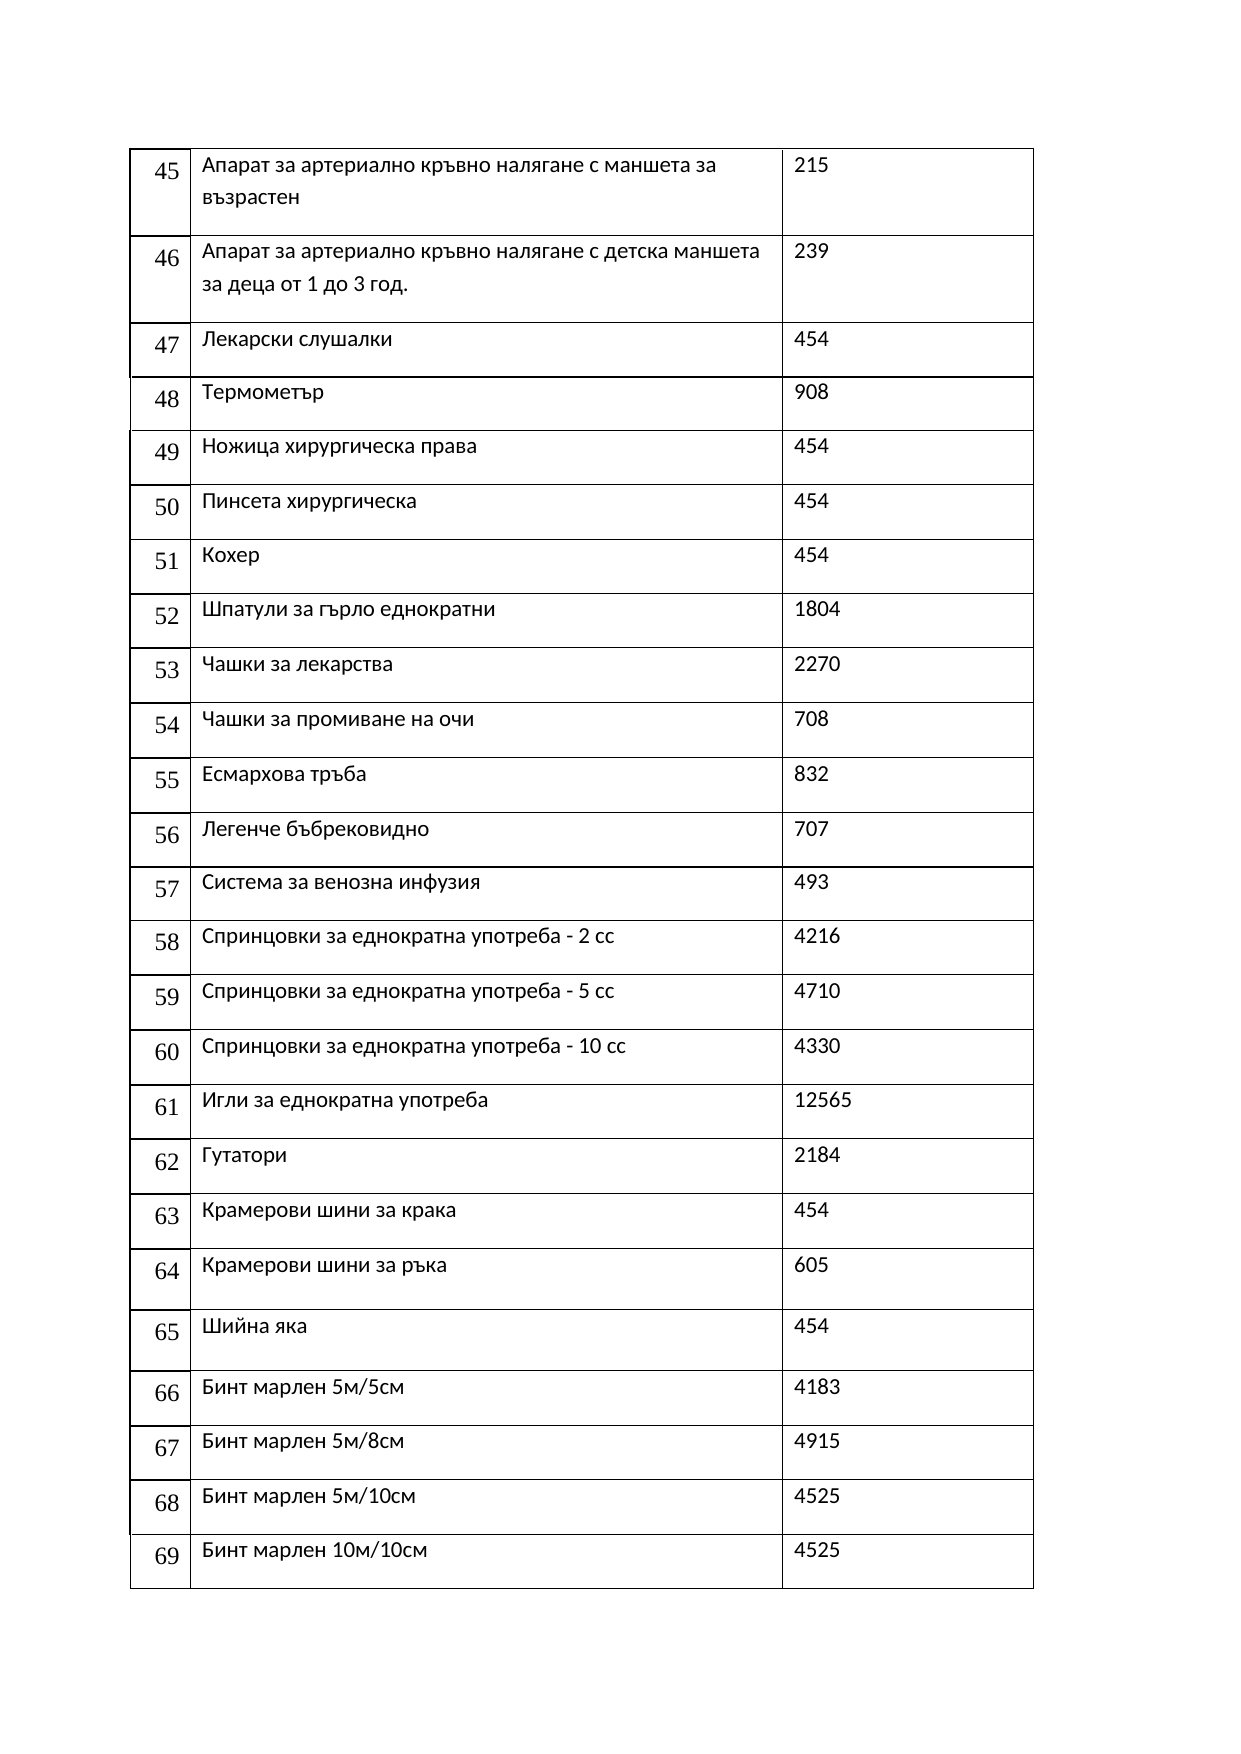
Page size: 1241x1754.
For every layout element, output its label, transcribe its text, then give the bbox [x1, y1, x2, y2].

table_cell 454 [783, 540, 1033, 592]
table_cell 50 [131, 486, 190, 539]
table_cell Спринцовки за еднократна употреба - 5 сс [191, 975, 782, 1029]
table_cell 47 [131, 324, 190, 376]
table_cell Шийна яка [191, 1310, 782, 1370]
table_cell 707 [783, 813, 1033, 866]
table_cell Ножица хирургическа права [191, 431, 782, 484]
table_cell Бинт марлен 5м/8см [191, 1426, 782, 1479]
table_cell 51 [131, 540, 190, 592]
table_cell 4710 [783, 975, 1033, 1029]
table_cell Пинсета хирургическа [191, 485, 782, 539]
table_cell 708 [783, 703, 1033, 757]
table_cell 454 [783, 1310, 1033, 1370]
table_cell 2184 [783, 1139, 1033, 1193]
table_cell 454 [783, 485, 1033, 539]
table_cell 2270 [783, 648, 1033, 702]
table_cell Термометър [191, 378, 782, 430]
table_cell Бинт марлен 5м/5см [191, 1371, 782, 1424]
table_cell 4216 [783, 921, 1033, 974]
table_cell Крамерови шини за ръка [191, 1249, 782, 1309]
table_cell Апарат за артериално кръвно налягане с детска маншета за деца от 1 до 3 год. [191, 236, 782, 322]
table_cell Есмархова тръба [191, 758, 782, 812]
table_cell 55 [131, 759, 190, 812]
table_cell 454 [783, 431, 1033, 484]
table_cell Бинт марлен 10м/10см [191, 1535, 782, 1588]
table_cell 45 [131, 150, 190, 234]
table_cell Кохер [191, 540, 782, 592]
table_cell Гутатори [191, 1139, 782, 1193]
table_cell 12565 [783, 1085, 1033, 1138]
table_cell 454 [783, 1194, 1033, 1248]
table_cell Система за венозна инфузия [191, 868, 782, 920]
table_cell 1804 [783, 594, 1033, 647]
table_cell 454 [783, 323, 1033, 376]
table_cell 68 [131, 1481, 190, 1534]
table_cell 60 [131, 1031, 190, 1083]
table_cell Апарат за артериално кръвно налягане с маншета за възрастен [191, 149, 782, 234]
table_cell 215 [783, 149, 1033, 234]
table_cell 58 [131, 921, 190, 974]
table_cell 493 [783, 868, 1033, 920]
table_cell 605 [783, 1249, 1033, 1309]
table_cell Бинт марлен 5м/10см [191, 1480, 782, 1534]
table_cell 4330 [783, 1030, 1033, 1083]
table_cell 65 [131, 1311, 190, 1370]
table_cell 59 [131, 976, 190, 1029]
table_cell Лекарски слушалки [191, 323, 782, 376]
table_cell 53 [131, 649, 190, 702]
table_cell Игли за еднократна употреба [191, 1085, 782, 1138]
table_cell 908 [783, 378, 1033, 430]
table_cell 4183 [783, 1371, 1033, 1424]
table_cell Шпатули за гърло еднократни [191, 594, 782, 647]
table_cell 61 [131, 1086, 190, 1138]
table_cell 52 [131, 595, 190, 647]
table_cell 57 [131, 868, 190, 920]
table_cell Крамерови шини за крака [191, 1194, 782, 1248]
table_cell 48 [131, 377, 190, 430]
table_cell Легенче бъбрековидно [191, 813, 782, 866]
table_cell 54 [131, 704, 190, 757]
table_cell 64 [131, 1250, 190, 1309]
table_cell Спринцовки за еднократна употреба - 10 сс [191, 1030, 782, 1083]
table_cell 66 [131, 1372, 190, 1424]
table_cell Чашки за промиване на очи [191, 703, 782, 757]
table_cell 4525 [783, 1535, 1033, 1588]
table_cell 4915 [783, 1426, 1033, 1479]
table_cell 69 [131, 1535, 190, 1588]
table_cell 4525 [783, 1480, 1033, 1534]
table_cell 46 [131, 237, 190, 322]
table_cell 56 [131, 814, 190, 866]
table_cell 67 [131, 1427, 190, 1479]
table_cell Чашки за лекарства [191, 648, 782, 702]
table_cell 62 [131, 1140, 190, 1193]
table_cell 239 [783, 236, 1033, 322]
table_cell 49 [131, 431, 190, 484]
table_cell 63 [131, 1195, 190, 1248]
table_cell 832 [783, 758, 1033, 812]
table_cell Спринцовки за еднократна употреба - 2 сс [191, 921, 782, 974]
